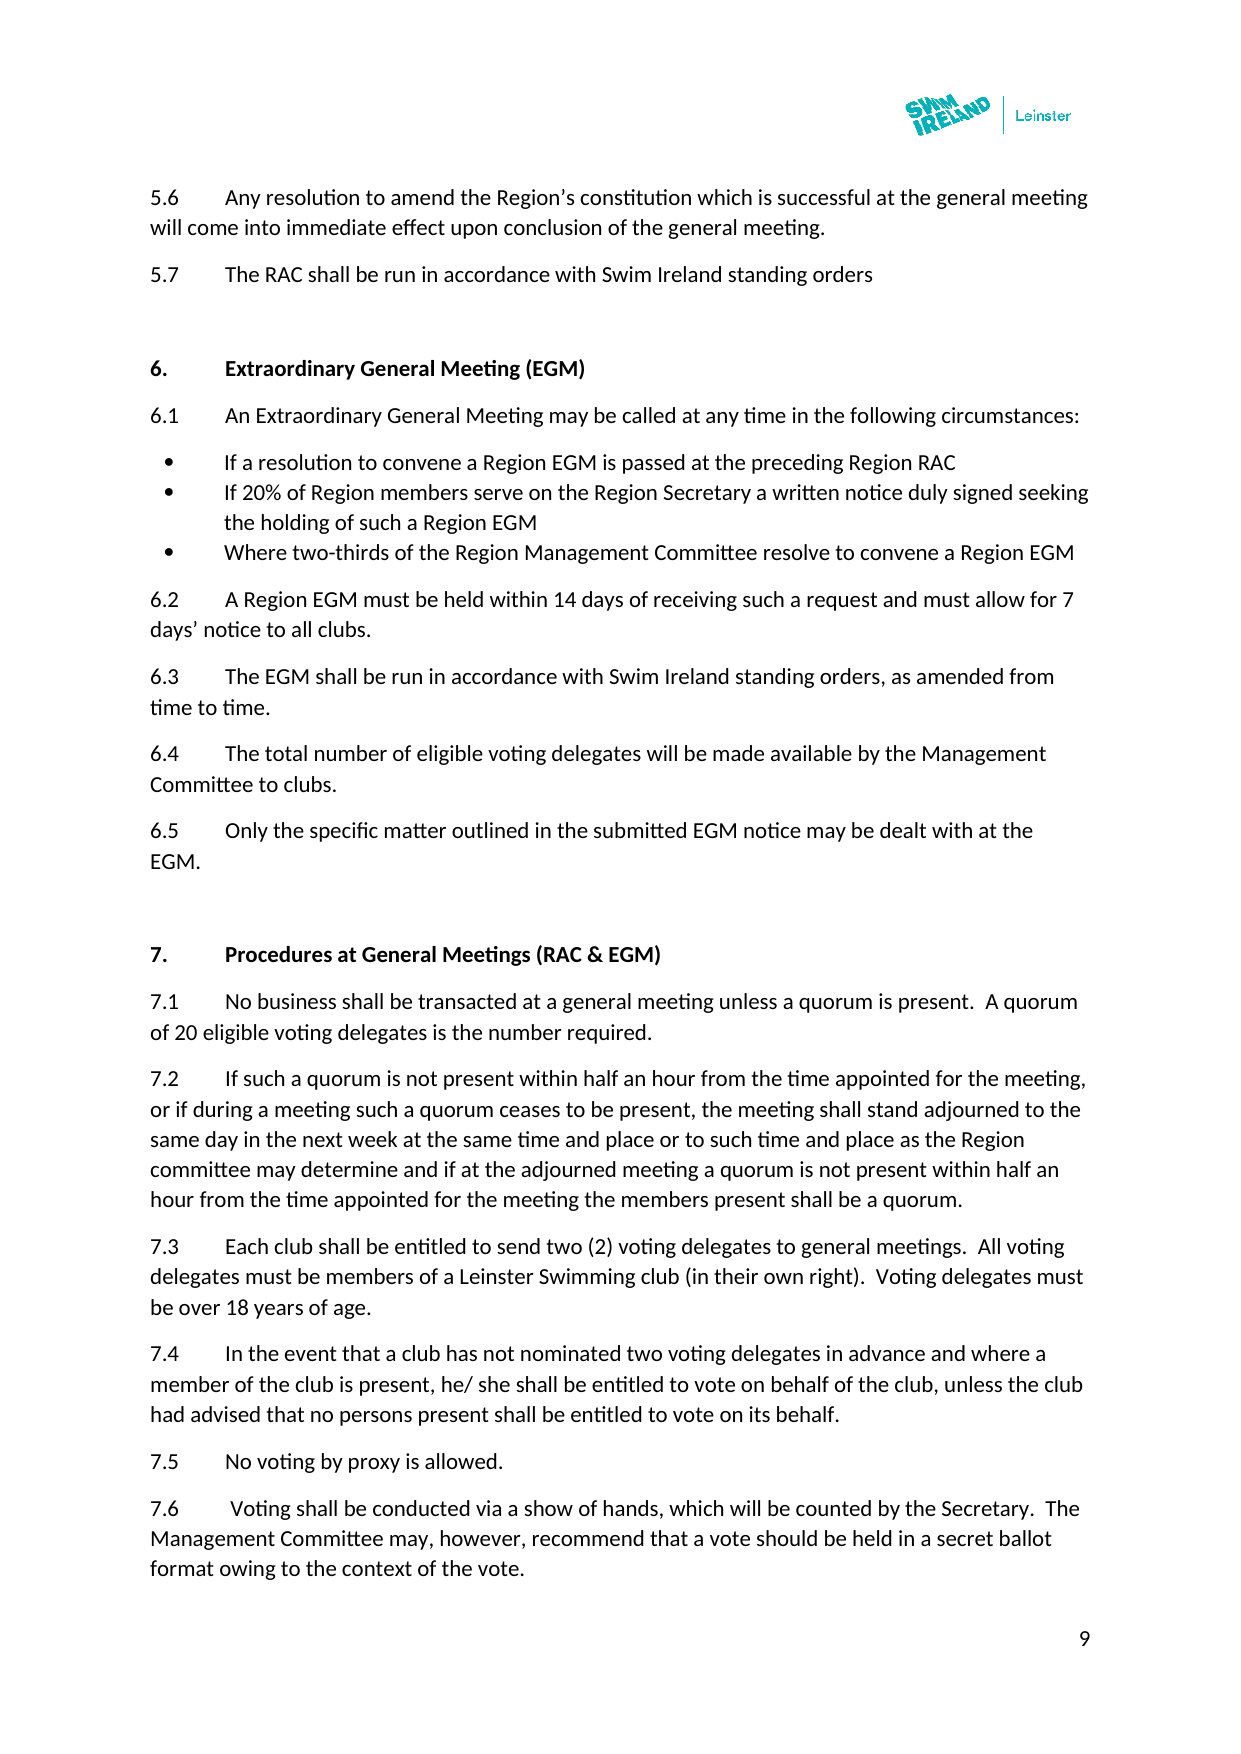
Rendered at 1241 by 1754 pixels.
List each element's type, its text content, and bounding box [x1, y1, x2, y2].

text 7.2 If such a quorum is not present within half an hour from the time appointed for the meeting, or if during a meeting such a quorum ceases to be present, the meeting shall stand adjourned to the same day in the next week at the same time and place or to such time and place as the Region committee may determine and if at the adjourned meeting a quorum is not present within half an hour from the time appointed for the meeting the members present shall be a quorum. [150, 1064, 1090, 1213]
text 6.3 The EGM shall be run in accordance with Swim Ireland standing orders, as amended from time to time. [150, 662, 1090, 721]
text 7.6 Voting shall be conducted via a show of hands, which will be counted by the Secretary. The Management Committee may, however, recommend that a vote should be held in a secret ballot format owing to the context of the vote. [150, 1494, 1090, 1582]
text 7. Procedures at General Meetings (RAC & EGM) [150, 941, 1090, 968]
text 6.1 An Extraordinary General Meeting may be called at any time in the following circumstances: [150, 401, 1090, 429]
text 5.7 The RAC shall be run in accordance with Swim Ireland standing orders [150, 260, 1090, 288]
text 7.1 No business shall be transacted at a general meeting unless a quorum is present. A quorum of 20 eligible voting delegates is the number required. [150, 987, 1090, 1046]
text 6.2 A Region EGM must be held within 14 days of receiving such a request and must allow for 7 days’ notice to all clubs. [150, 585, 1090, 643]
text 7.5 No voting by proxy is allowed. [150, 1447, 1090, 1475]
text 7.4 In the event that a club has not nominated two voting delegates in advance and where a member of the club is present, he/ she shall be entitled to vote on behalf of the club, unless the club had advised that no persons present shall be entitled to vote on its behalf. [150, 1339, 1090, 1428]
list If a resolution to convene a Region EGM is passed at the preceding Region RAC [165, 448, 1090, 476]
text 6.5 Only the specific matter outlined in the submitted EGM notice may be dealt with at the EGM. [150, 817, 1090, 875]
list If 20% of Region members serve on the Region Secretary a written notice duly signed seeking the holding of such a Region EGM [165, 478, 1090, 536]
text 6.4 The total number of eligible voting delegates will be made available by the Management Committee to clubs. [150, 739, 1090, 798]
picture [886, 73, 1091, 156]
text 5.6 Any resolution to amend the Region’s constitution which is successful at the general meeting will come into immediate effect upon conclusion of the general meeting. [150, 183, 1090, 241]
text 6. Extraordinary General Meeting (EGM) [150, 354, 1090, 382]
text 7.3 Each club shall be entitled to send two (2) voting delegates to general meetings. All voting delegates must be members of a Leinster Swimming club (in their own right). Voting delegates must be over 18 years of age. [150, 1232, 1090, 1321]
list Where two-thirds of the Region Management Committee resolve to convene a Region EGM [165, 538, 1090, 566]
